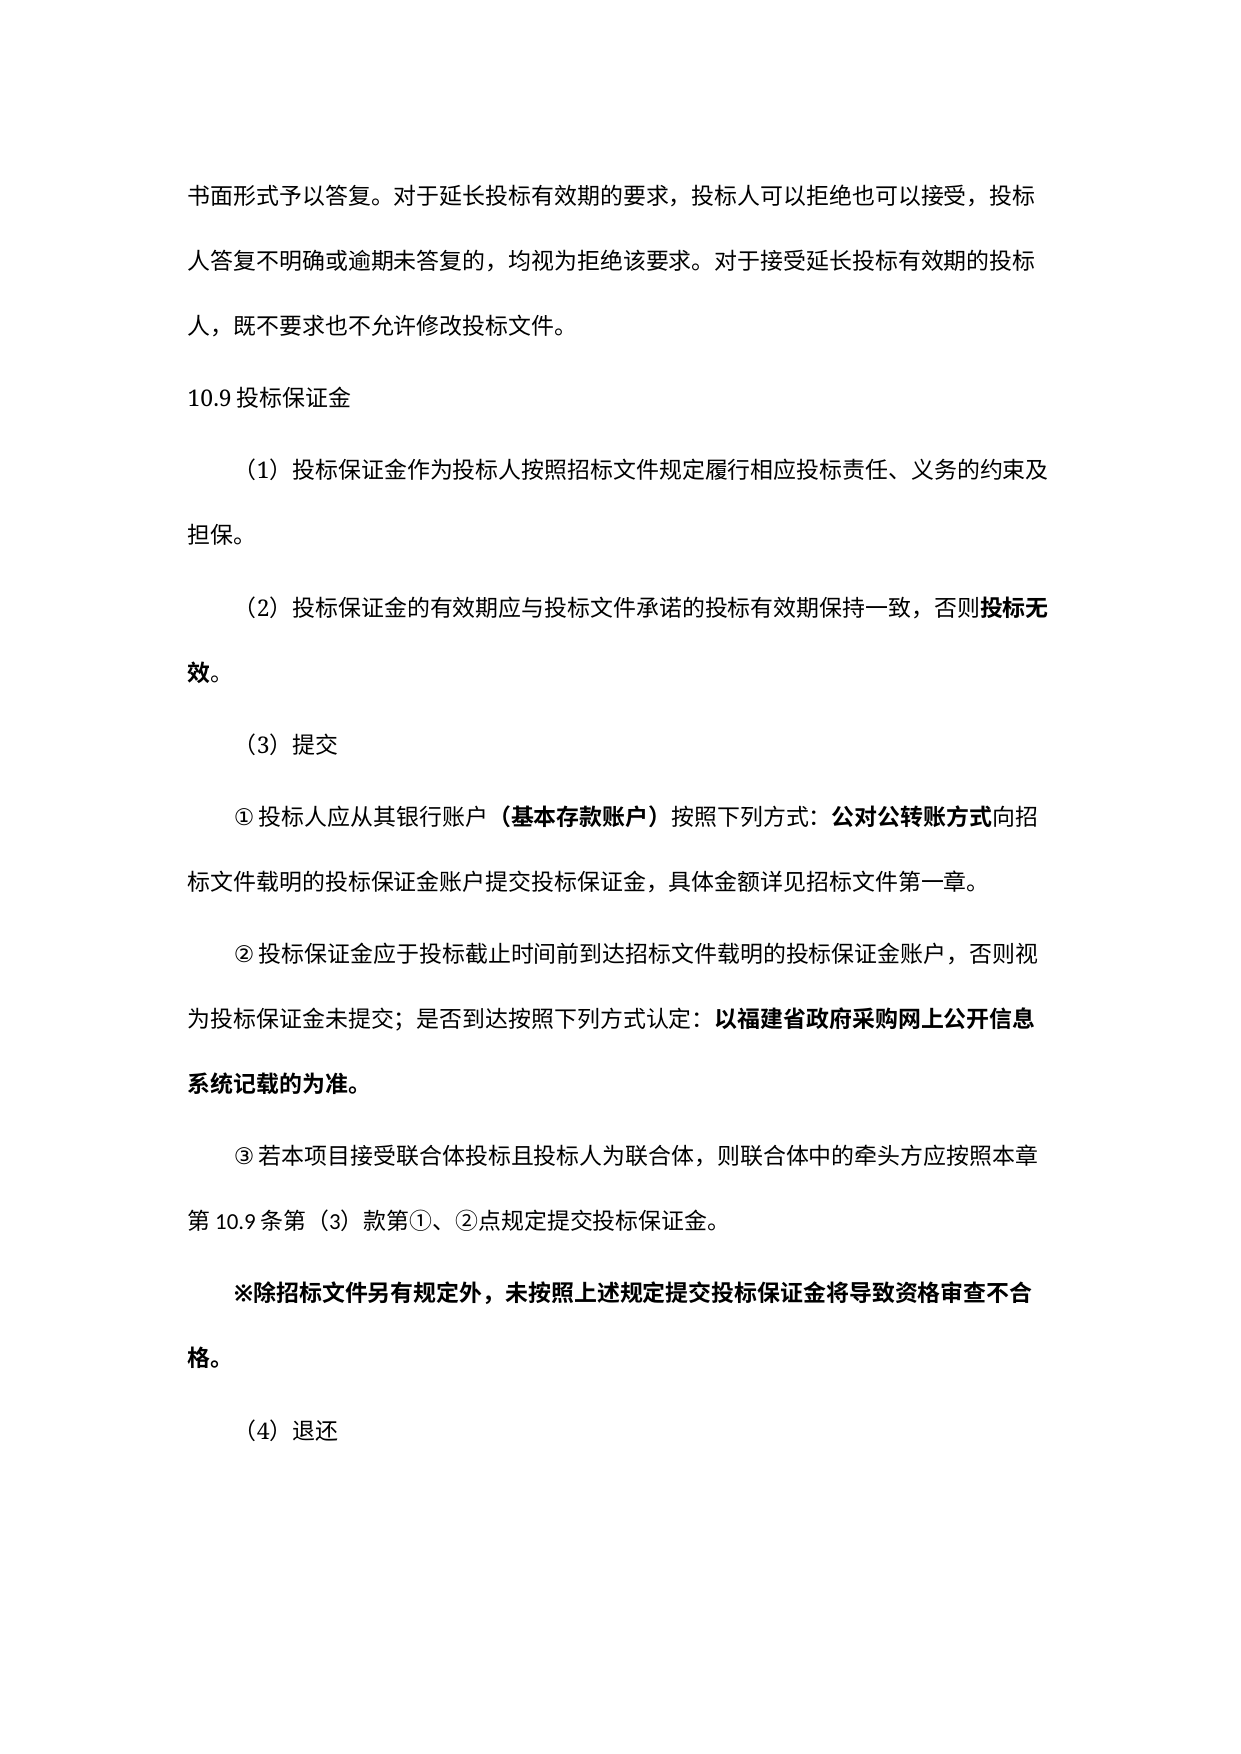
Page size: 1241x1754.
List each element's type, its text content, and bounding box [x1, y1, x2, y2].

text ※除招标文件另有规定外，未按照上述规定提交投标保证金将导致资格审查不合格。 [187, 1259, 1053, 1389]
text ①投标人应从其银行账户（基本存款账户）按照下列方式：公对公转账方式向招标文件载明的投标保证金账户提交投标保证金，具体金额详见招标文件第一章。 [187, 783, 1053, 913]
text （2）投标保证金的有效期应与投标文件承诺的投标有效期保持一致，否则投标无效。 [187, 573, 1053, 703]
text 10.9投标保证金 [187, 364, 1053, 429]
text （1）投标保证金作为投标人按照招标文件规定履行相应投标责任、义务的约束及担保。 [187, 436, 1053, 566]
text ②投标保证金应于投标截止时间前到达招标文件载明的投标保证金账户，否则视为投标保证金未提交；是否到达按照下列方式认定：以福建省政府采购网上公开信息系统记载的为准。 [187, 920, 1053, 1115]
text （3）提交 [187, 711, 1053, 776]
text ③若本项目接受联合体投标且投标人为联合体，则联合体中的牵头方应按照本章第10.9条第（3）款第①、②点规定提交投标保证金。 [187, 1122, 1053, 1252]
text （4）退还 [187, 1397, 1053, 1462]
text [187, 162, 1053, 357]
